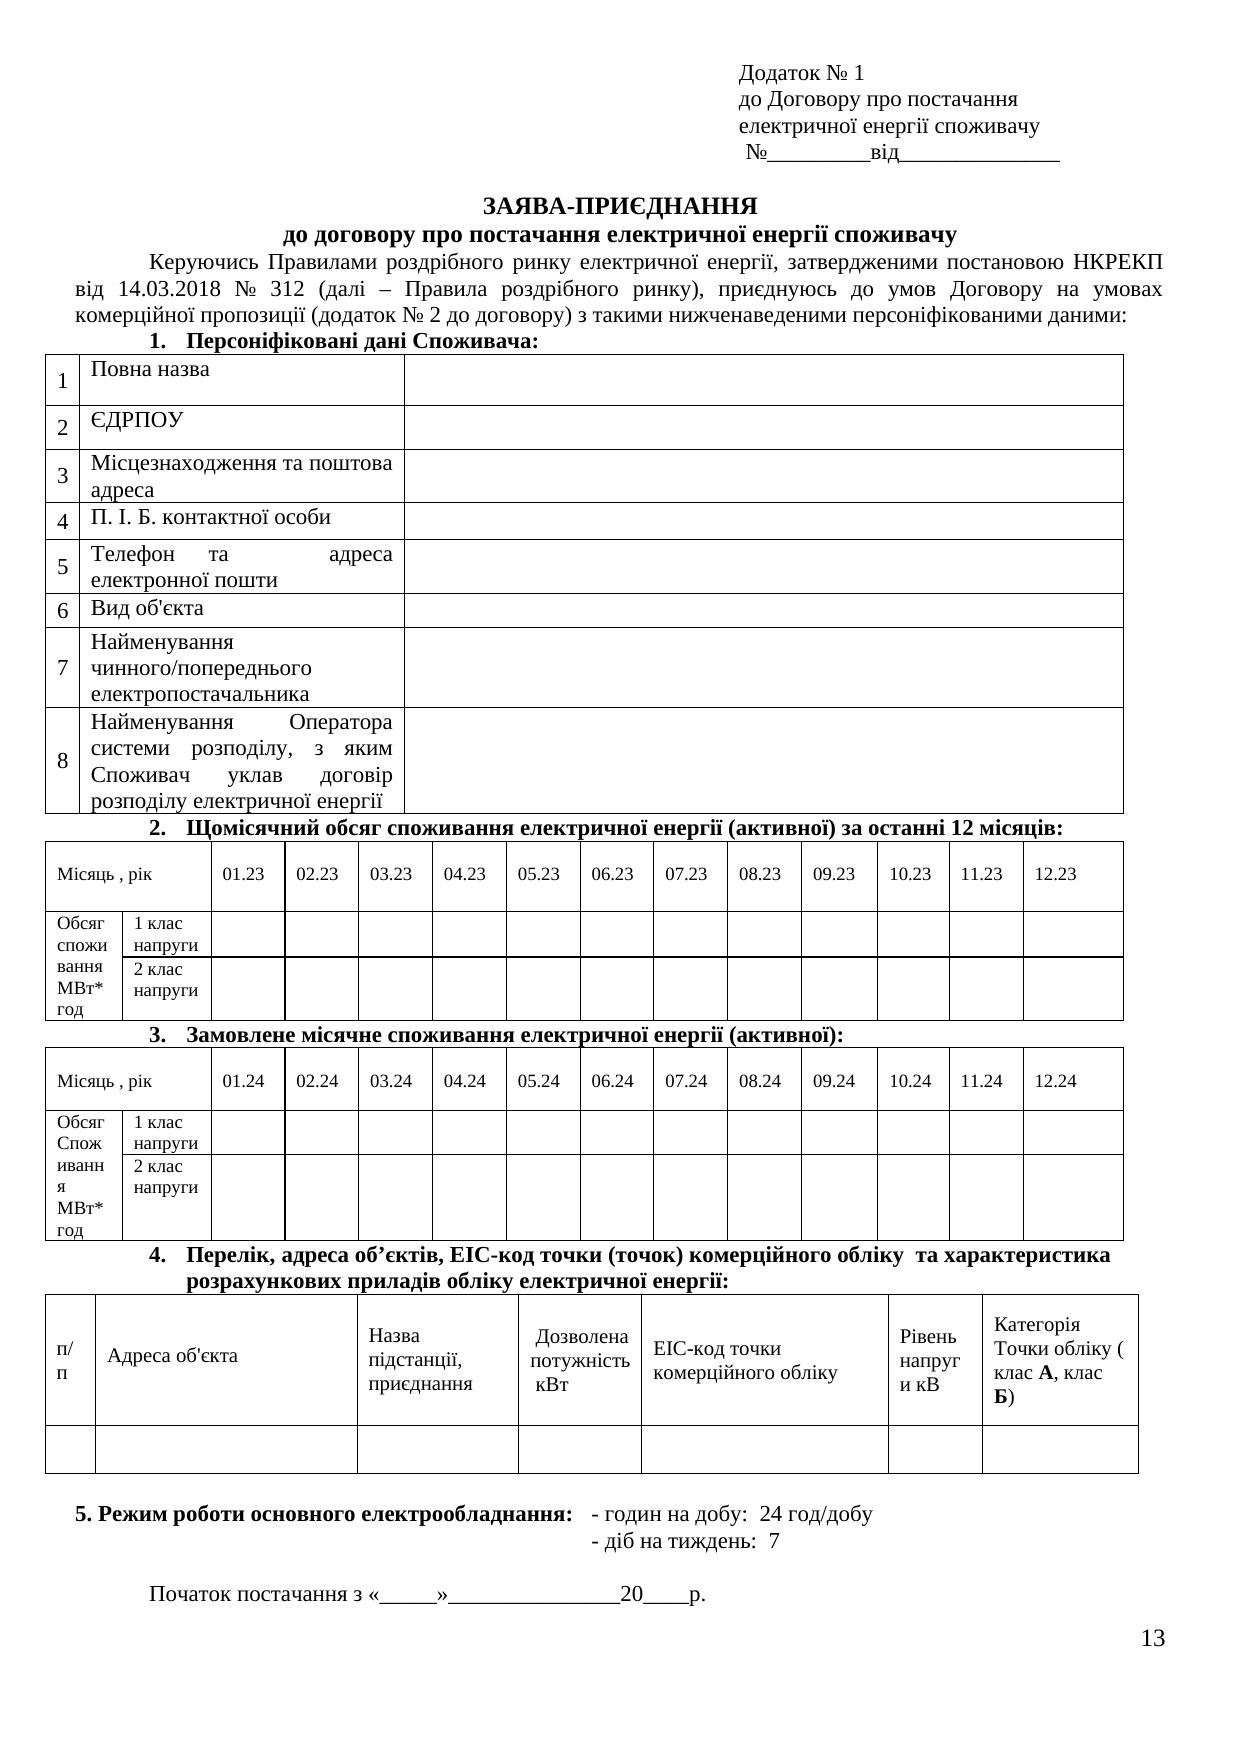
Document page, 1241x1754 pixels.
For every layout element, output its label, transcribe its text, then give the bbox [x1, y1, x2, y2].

table_cell [212, 958, 284, 1020]
table_header 1 [46, 355, 79, 405]
table_header 03.24 [359, 1048, 432, 1109]
table_cell [1024, 1111, 1123, 1154]
table_header 02.24 [286, 1048, 358, 1109]
table_header ЕІС-код точки комерційного обліку [642, 1295, 888, 1425]
table_cell [802, 1111, 877, 1154]
table_cell [286, 912, 358, 956]
table_cell Обсяг споживання МВт*год [46, 912, 122, 1020]
table_cell [405, 450, 1123, 502]
table_cell 7 [46, 628, 79, 707]
table_cell 8 [46, 708, 79, 813]
table_cell [878, 958, 949, 1020]
table_cell [433, 912, 506, 956]
table_cell [654, 1155, 727, 1240]
table_cell ЄДРПОУ [80, 406, 404, 448]
table_header [405, 355, 1123, 405]
table_header 09.23 [802, 842, 877, 911]
table_header 04.24 [433, 1048, 506, 1109]
table_header 12.23 [1024, 842, 1123, 911]
table_cell Телефон та адреса електронної пошти [80, 540, 404, 593]
table_header 06.23 [581, 842, 653, 911]
table_cell [1024, 1155, 1123, 1240]
table_cell [507, 1155, 580, 1240]
text до договору про постачання електричної енергії споживачу [75, 219, 1165, 248]
table_cell [359, 1111, 432, 1154]
table_cell [581, 958, 653, 1020]
table_cell [96, 1426, 357, 1473]
table_header 03.23 [359, 842, 432, 911]
table_cell [405, 540, 1123, 593]
table_cell 6 [46, 594, 79, 627]
table_cell [507, 1111, 580, 1154]
table_cell Найменування Оператора системи розподілу, з яким Споживач уклав договір розподілу електричної енергії [80, 708, 404, 813]
table_cell [286, 1155, 358, 1240]
table_cell [212, 1155, 284, 1240]
table_cell [728, 912, 801, 956]
table_header 01.23 [212, 842, 284, 911]
table_header Повна назва [80, 355, 404, 405]
text Початок постачання з «_____»_______________20____р. [75, 1579, 1165, 1606]
table_header 07.23 [654, 842, 727, 911]
text 5. Режим роботи основного електрообладнання: - годин на добу: 24 год/добу [75, 1474, 1165, 1527]
table_header 04.23 [433, 842, 506, 911]
table_cell [581, 1111, 653, 1154]
table_header 05.24 [507, 1048, 580, 1109]
table_cell [433, 958, 506, 1020]
table_cell [405, 708, 1123, 813]
table_cell [433, 1111, 506, 1154]
table_header 06.24 [581, 1048, 653, 1109]
table_cell [654, 958, 727, 1020]
table_cell П. І. Б. контактної особи [80, 503, 404, 539]
table_cell [581, 912, 653, 956]
table_cell [950, 1111, 1023, 1154]
table_cell [950, 912, 1023, 956]
list Перелік, адреса об’єктів, ЕІС-код точки (точок) комерційного обліку та характеристика розрахункових приладів обліку електричної енергії: [149, 1241, 1165, 1294]
table_cell [405, 503, 1123, 539]
table_header 11.23 [950, 842, 1023, 911]
table_cell [358, 1426, 518, 1473]
table_cell [433, 1155, 506, 1240]
table_cell Найменування чинного/попереднього електропостачальника [80, 628, 404, 707]
table_cell [728, 1155, 801, 1240]
table_cell [581, 1155, 653, 1240]
table_header 09.24 [802, 1048, 877, 1109]
table_cell [359, 912, 432, 956]
table_cell [642, 1426, 888, 1473]
table_header 01.24 [212, 1048, 284, 1109]
table_header 11.24 [950, 1048, 1023, 1109]
table_cell [1024, 958, 1123, 1020]
table_cell [359, 1155, 432, 1240]
table_cell Місцезнаходження та поштова адреса [80, 450, 404, 502]
text електричної енергії споживачу [739, 112, 1165, 138]
list Персоніфіковані дані Споживача: [149, 327, 1165, 354]
table_cell [654, 1111, 727, 1154]
table_header Категорія Точки обліку ( клас А, клас Б) [983, 1295, 1138, 1425]
table_header 02.23 [286, 842, 358, 911]
table_header 07.24 [654, 1048, 727, 1109]
table_header Місяць , рік [46, 1048, 211, 1109]
table_cell 1 клас напруги [123, 1111, 211, 1154]
table_header Назва підстанції, приєднання [358, 1295, 518, 1425]
table_cell [802, 912, 877, 956]
table_cell 1 клас напруги [123, 912, 211, 956]
text №_________від______________ [75, 138, 1165, 164]
table_header 10.24 [878, 1048, 949, 1109]
table_cell [802, 958, 877, 1020]
table_header 12.24 [1024, 1048, 1123, 1109]
table_header Місяць , рік [46, 842, 211, 911]
table_cell [405, 628, 1123, 707]
table_cell [878, 1155, 949, 1240]
text Керуючись Правилами роздрібного ринку електричної енергії, затвердженими постановою НКРЕКП від 14.03.2018 № 312 (далі – Правила роздрібного ринку), приєднуюсь до умов Договору на умовах комерційної пропозиції (додаток № 2 до договору) з такими нижченаведеними персоніфікованими даними: [75, 248, 1165, 327]
table_cell [405, 406, 1123, 448]
table_cell [654, 912, 727, 956]
list Замовлене місячне споживання електричної енергії (активної): [149, 1021, 1165, 1047]
table_cell [286, 1111, 358, 1154]
table_header п/п [46, 1295, 95, 1425]
table_cell [212, 912, 284, 956]
table_cell [519, 1426, 641, 1473]
table_cell [359, 958, 432, 1020]
table_header 08.24 [728, 1048, 801, 1109]
table_cell [286, 958, 358, 1020]
table_cell 3 [46, 450, 79, 502]
table_header Адреса об'єкта [96, 1295, 357, 1425]
table_cell [212, 1111, 284, 1154]
table_cell [1024, 912, 1123, 956]
table_header 05.23 [507, 842, 580, 911]
table_cell Вид об'єкта [80, 594, 404, 627]
table_cell [728, 1111, 801, 1154]
text ЗАЯВА-ПРИЄДНАННЯ [75, 191, 1165, 219]
table_cell [950, 958, 1023, 1020]
table_cell [507, 912, 580, 956]
table_cell [889, 1426, 982, 1473]
table_cell 2 [46, 406, 79, 448]
list Щомісячний обсяг споживання електричної енергії (активної) за останні 12 місяців: [149, 814, 1165, 841]
table_cell [802, 1155, 877, 1240]
table_header 10.23 [878, 842, 949, 911]
text до Договору про постачання [739, 85, 1165, 112]
table_cell [983, 1426, 1138, 1473]
table_header Дозволена потужність кВт [519, 1295, 641, 1425]
table_cell 2 клас напруги [123, 958, 211, 1020]
table_cell [878, 912, 949, 956]
table_header Рівень напруги кВ [889, 1295, 982, 1425]
table_cell [878, 1111, 949, 1154]
table_header 08.23 [728, 842, 801, 911]
text - діб на тиждень: 7 [75, 1527, 1165, 1553]
table_cell 2 клас напруги [123, 1155, 211, 1240]
table_cell [728, 958, 801, 1020]
table_cell 5 [46, 540, 79, 593]
table_cell [507, 958, 580, 1020]
table_cell Обсяг Споживання МВт*год [46, 1111, 122, 1240]
text Додаток № 1 [739, 59, 1165, 85]
table_cell [46, 1426, 95, 1473]
table_cell [950, 1155, 1023, 1240]
table_cell [405, 594, 1123, 627]
table_cell 4 [46, 503, 79, 539]
